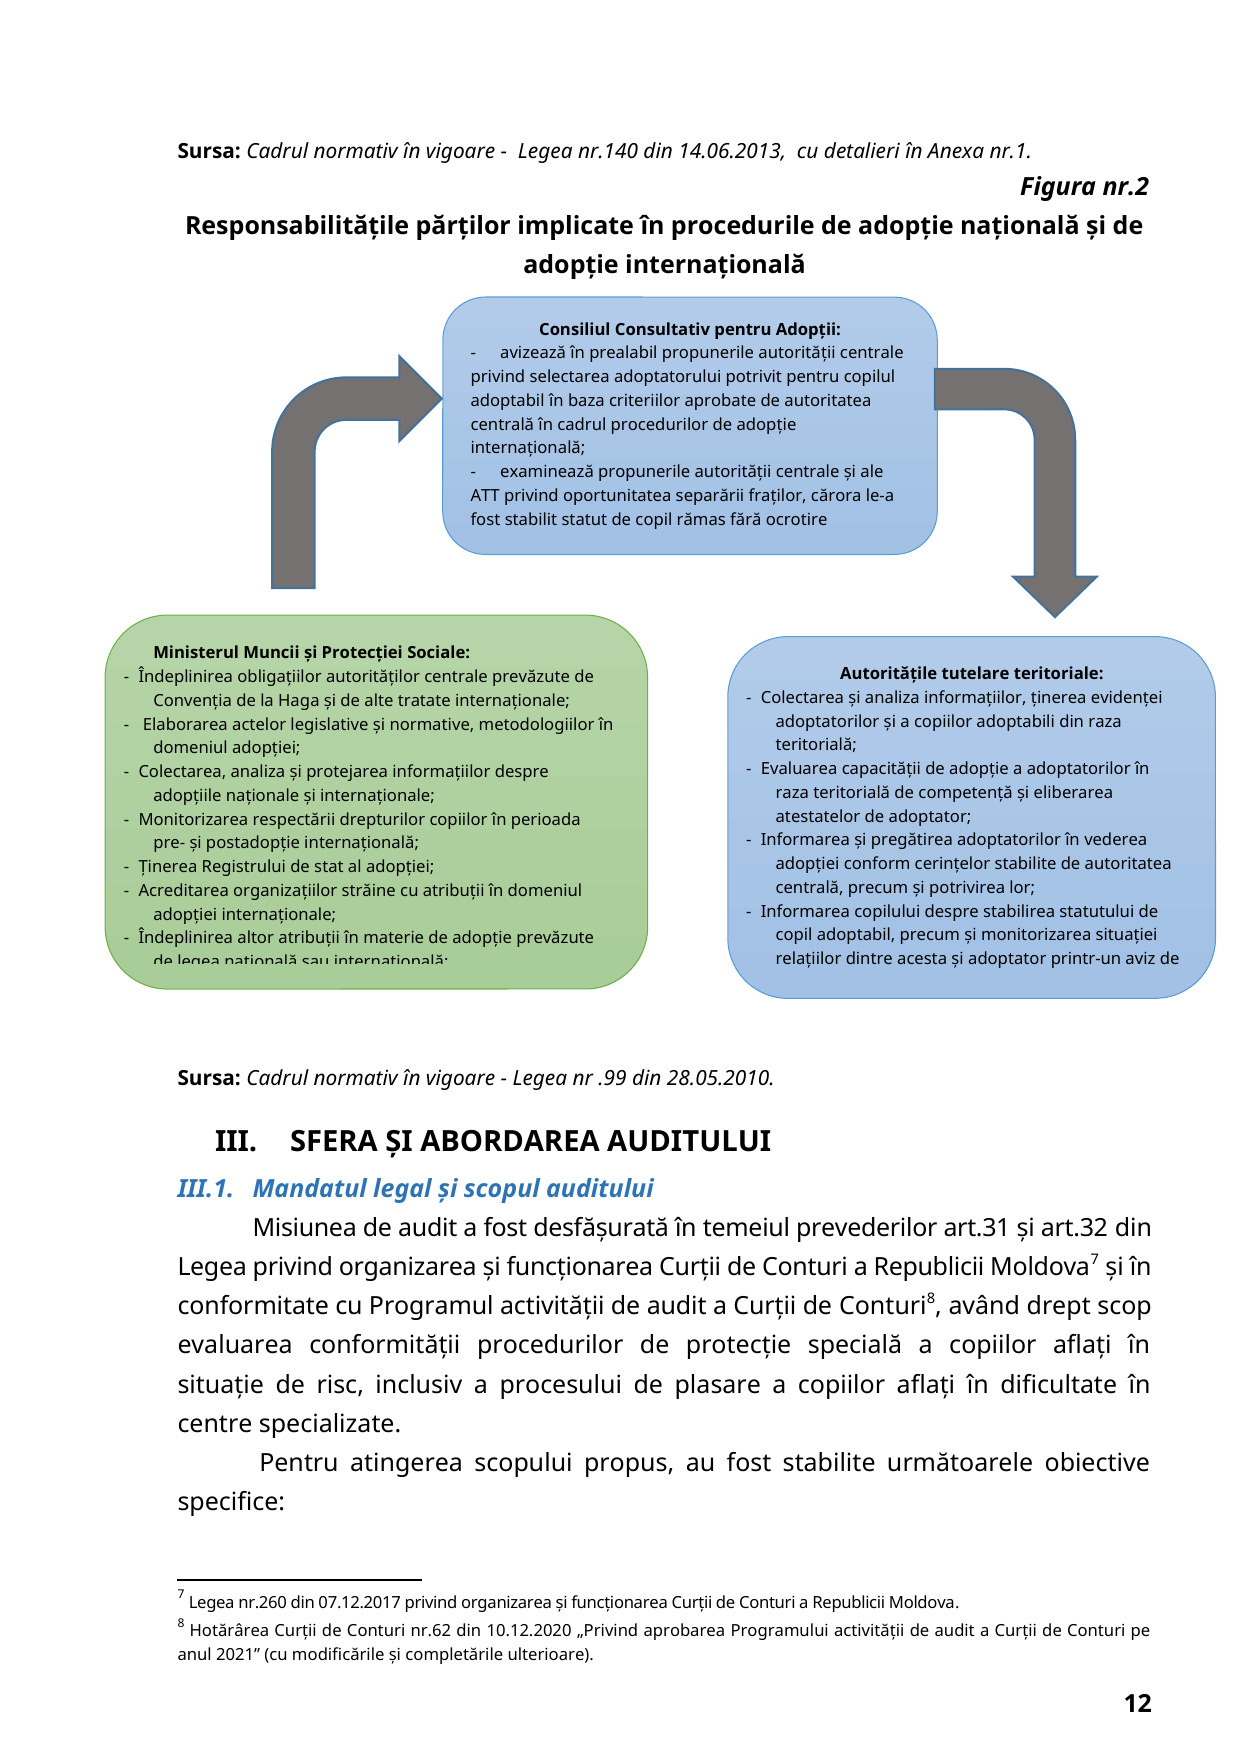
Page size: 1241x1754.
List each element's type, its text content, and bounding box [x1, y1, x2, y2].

subtitle SFERA ȘI ABORDAREA AUDITULUI [215, 1121, 1152, 1160]
text Figura nr.2 [177, 169, 1152, 203]
text Pentru atingerea scopului propus, au fost stabilite următoarele obiective specifice: [177, 1444, 1152, 1518]
subtitle Mandatul legal și scopul auditului [177, 1170, 1152, 1204]
text Responsabilitățile părților implicate în procedurile de adopție națională și de adopție internațională [177, 208, 1152, 281]
text Sursa: Cadrul normativ în vigoare - Legea nr .99 din 28.05.2010. [177, 1063, 1152, 1091]
text Misiunea de audit a fost desfășurată în temeiul prevederilor art.31 și art.32 din Legea privind organizarea și funcționarea Curții de Conturi a Republicii Moldova și în conformitate cu Programul activității de audit a Curții de Conturi, având drept scop evaluarea conformității procedurilor de protecție specială a copiilor aflați în situație de risc, inclusiv a procesului de plasare a copiilor aflați în dificultate în centre specializate. [177, 1209, 1152, 1439]
text Sursa: Cadrul normativ în vigoare - Legea nr.140 din 14.06.2013, cu detalieri în Anexa nr.1. [177, 136, 1152, 164]
